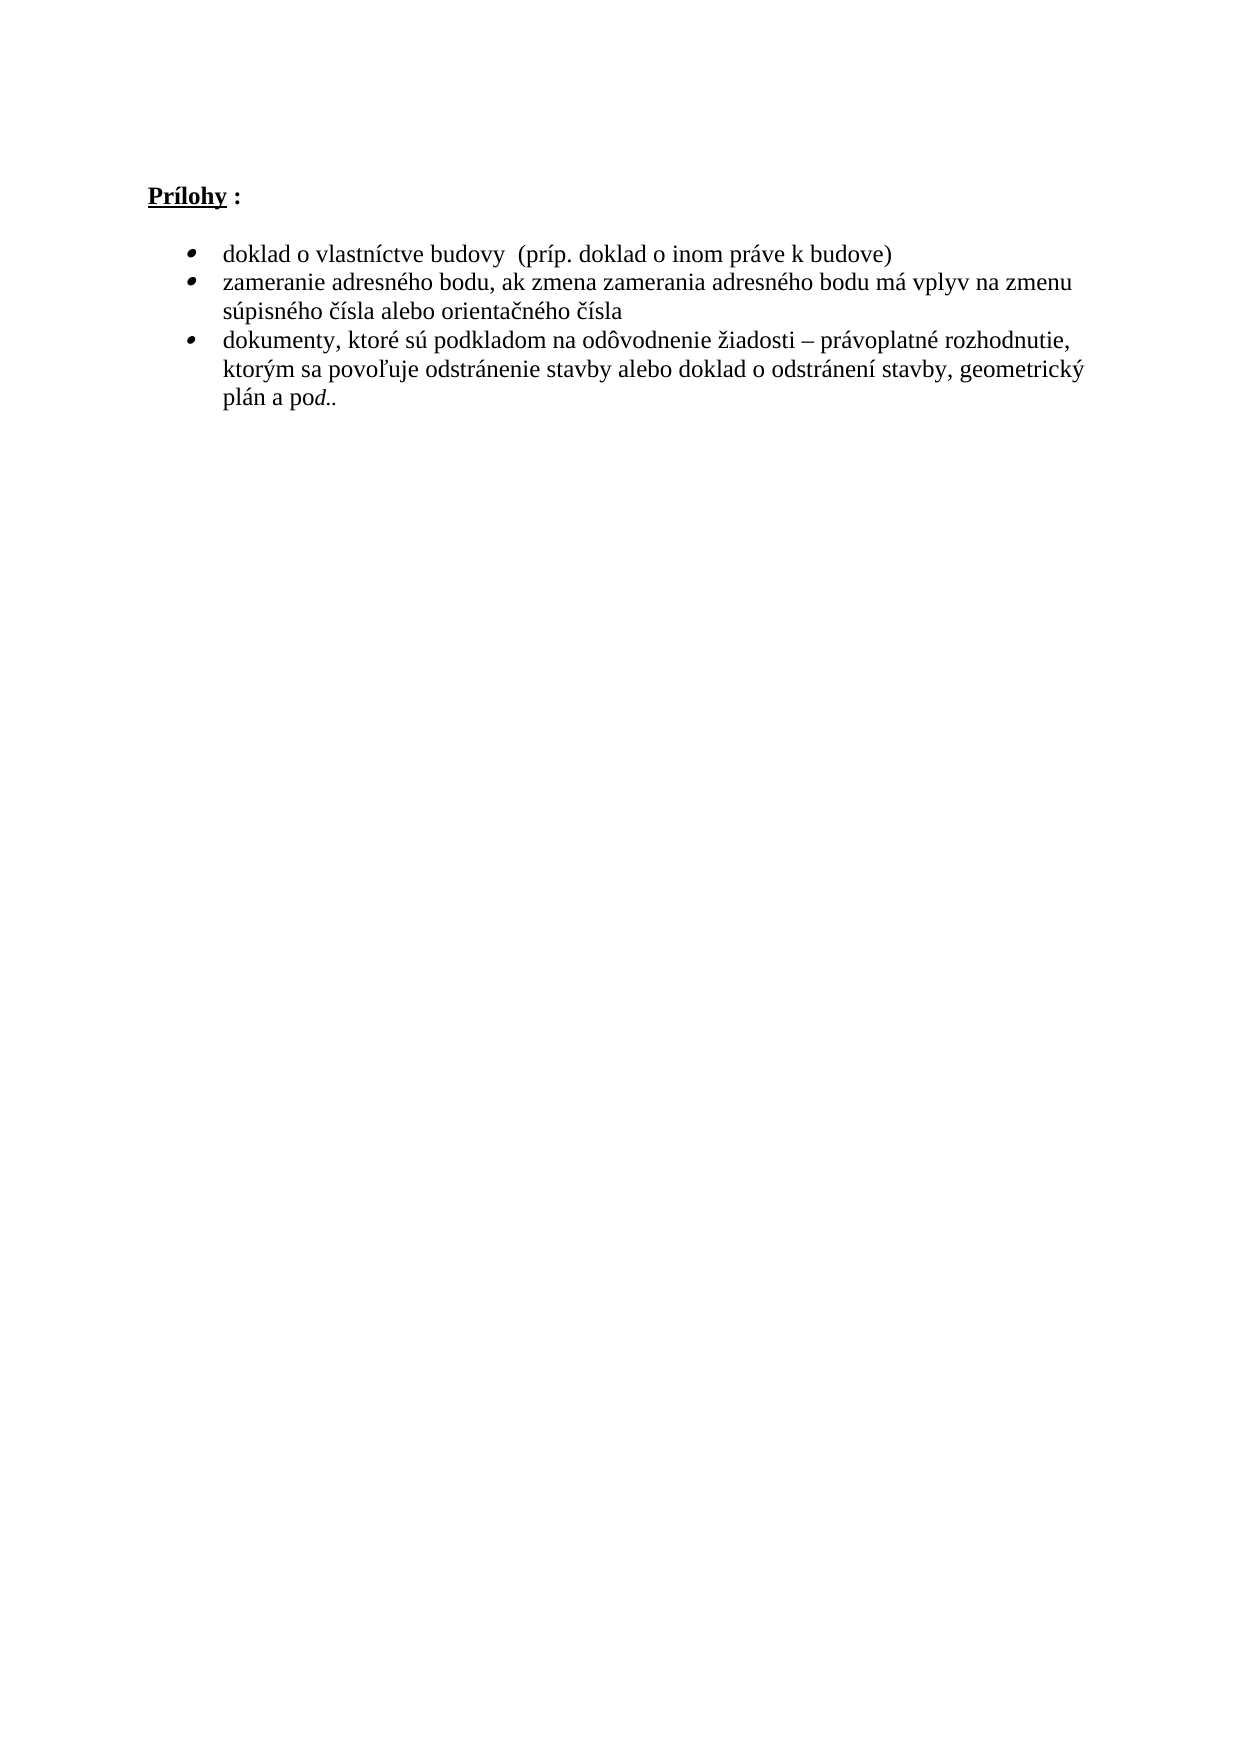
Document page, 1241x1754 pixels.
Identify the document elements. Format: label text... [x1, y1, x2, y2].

title Prílohy : [148, 181, 1093, 210]
title doklad o vlastníctve budovy (príp. doklad o inom práve k budove) [185, 239, 1093, 267]
title dokumenty, ktoré sú podkladom na odôvodnenie žiadosti – právoplatné rozhodnutie, ktorým sa povoľuje odstránenie stavby alebo doklad o odstránení stavby, geometrický plán a pod.. [185, 325, 1093, 411]
title zameranie adresného bodu, ak zmena zamerania adresného bodu má vplyv na zmenu súpisného čísla alebo orientačného čísla [185, 267, 1093, 325]
